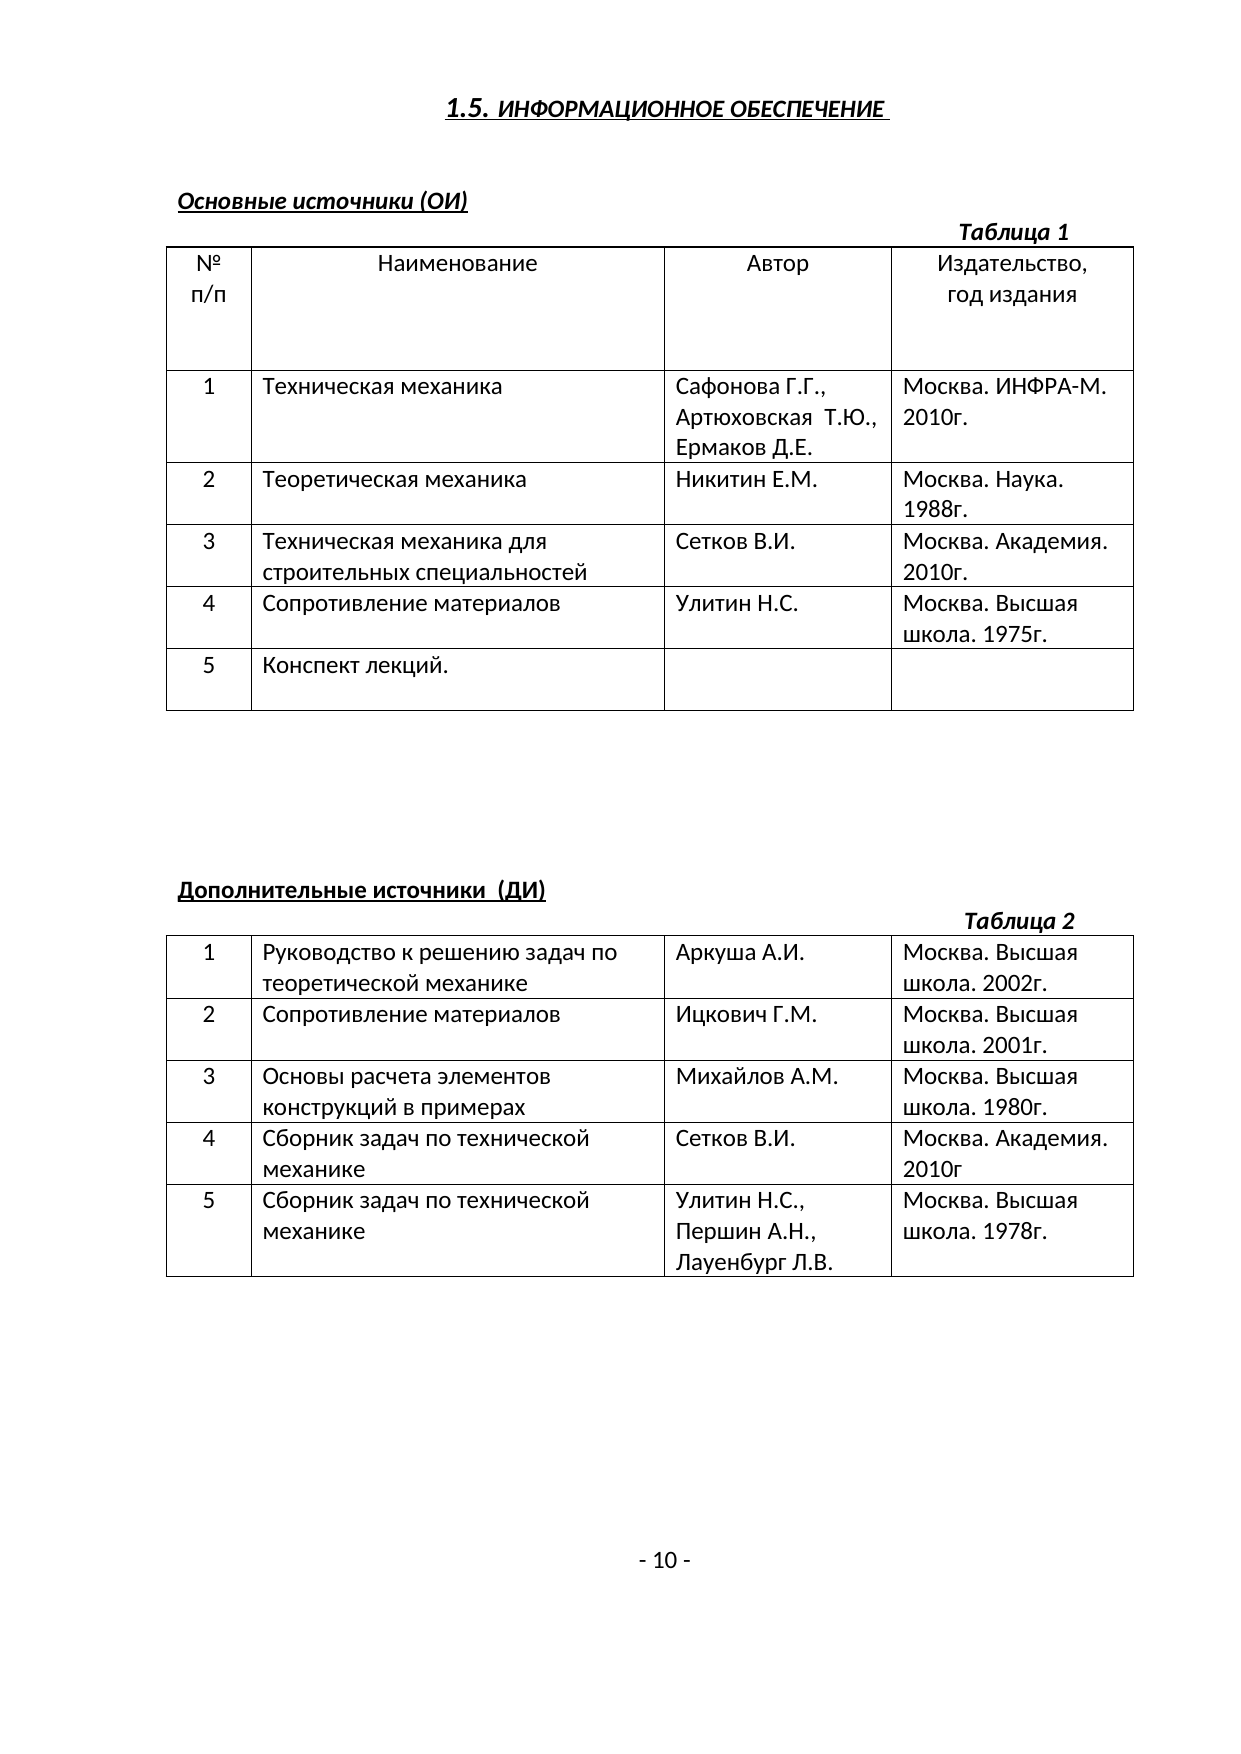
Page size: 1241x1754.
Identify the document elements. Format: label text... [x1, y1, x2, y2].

table_cell Улитин Н.С., Першин А.Н., Лауенбург Л.В. [665, 1185, 891, 1276]
text Таблица 2 [177, 905, 1152, 935]
table_cell Сборник задач по технической механике [252, 1123, 664, 1184]
table_header 1 [167, 936, 251, 997]
table_cell 5 [167, 1185, 251, 1276]
table_cell Москва. Высшая школа. 1978г. [892, 1185, 1133, 1276]
table_cell Улитин Н.С. [665, 587, 891, 648]
table_cell Никитин Е.М. [665, 463, 891, 524]
table_cell Москва. Наука. 1988г. [892, 463, 1133, 524]
table_cell Техническая механика для строительных специальностей [252, 525, 664, 586]
table_header Наименование [252, 248, 664, 369]
table_cell Техническая механика [252, 371, 664, 462]
table_header Руководство к решению задач по теоретической механике [252, 936, 664, 997]
table_cell [892, 649, 1133, 710]
table_cell 4 [167, 1123, 251, 1184]
table_cell 3 [167, 1061, 251, 1122]
table_cell Москва. Академия. 2010г. [892, 525, 1133, 586]
table_cell Москва. Высшая школа. 1975г. [892, 587, 1133, 648]
table_cell 5 [167, 649, 251, 710]
table_header Аркуша А.И. [665, 936, 891, 997]
text Основные источники (ОИ) [177, 185, 1152, 216]
table_cell Сборник задач по технической механике [252, 1185, 664, 1276]
table_cell Теоретическая механика [252, 463, 664, 524]
table_cell [665, 649, 891, 710]
table_cell Основы расчета элементов конструкций в примерах [252, 1061, 664, 1122]
table_cell 2 [167, 999, 251, 1059]
table_cell Москва. ИНФРА-М. 2010г. [892, 371, 1133, 462]
table_cell Сопротивление материалов [252, 999, 664, 1059]
table_cell 2 [167, 463, 251, 524]
table_header Автор [665, 248, 891, 369]
table_header Москва. Высшая школа. 2002г. [892, 936, 1133, 997]
table_cell 1 [167, 371, 251, 462]
table_header № п/п [167, 248, 251, 369]
table_cell Москва. Высшая школа. 2001г. [892, 999, 1133, 1059]
table_cell Москва. Высшая школа. 1980г. [892, 1061, 1133, 1122]
table_cell Конспект лекций. [252, 649, 664, 710]
text Таблица 1 [177, 216, 1152, 246]
table_cell Ицкович Г.М. [665, 999, 891, 1059]
text 1.5. ИНФОРМАЦИОННОЕ ОБЕСПЕЧЕНИЕ [177, 89, 1152, 124]
table_cell 4 [167, 587, 251, 648]
text - 10 - [177, 1544, 1152, 1575]
table_cell Михайлов А.М. [665, 1061, 891, 1122]
table_cell Сетков В.И. [665, 525, 891, 586]
table_cell Сетков В.И. [665, 1123, 891, 1184]
table_cell Москва. Академия. 2010г [892, 1123, 1133, 1184]
table_cell Сопротивление материалов [252, 587, 664, 648]
table_cell 3 [167, 525, 251, 586]
text Дополнительные источники (ДИ) [177, 874, 1152, 905]
table_header Издательство, год издания [892, 248, 1133, 369]
table_cell Сафонова Г.Г., Артюховская Т.Ю., Ермаков Д.Е. [665, 371, 891, 462]
